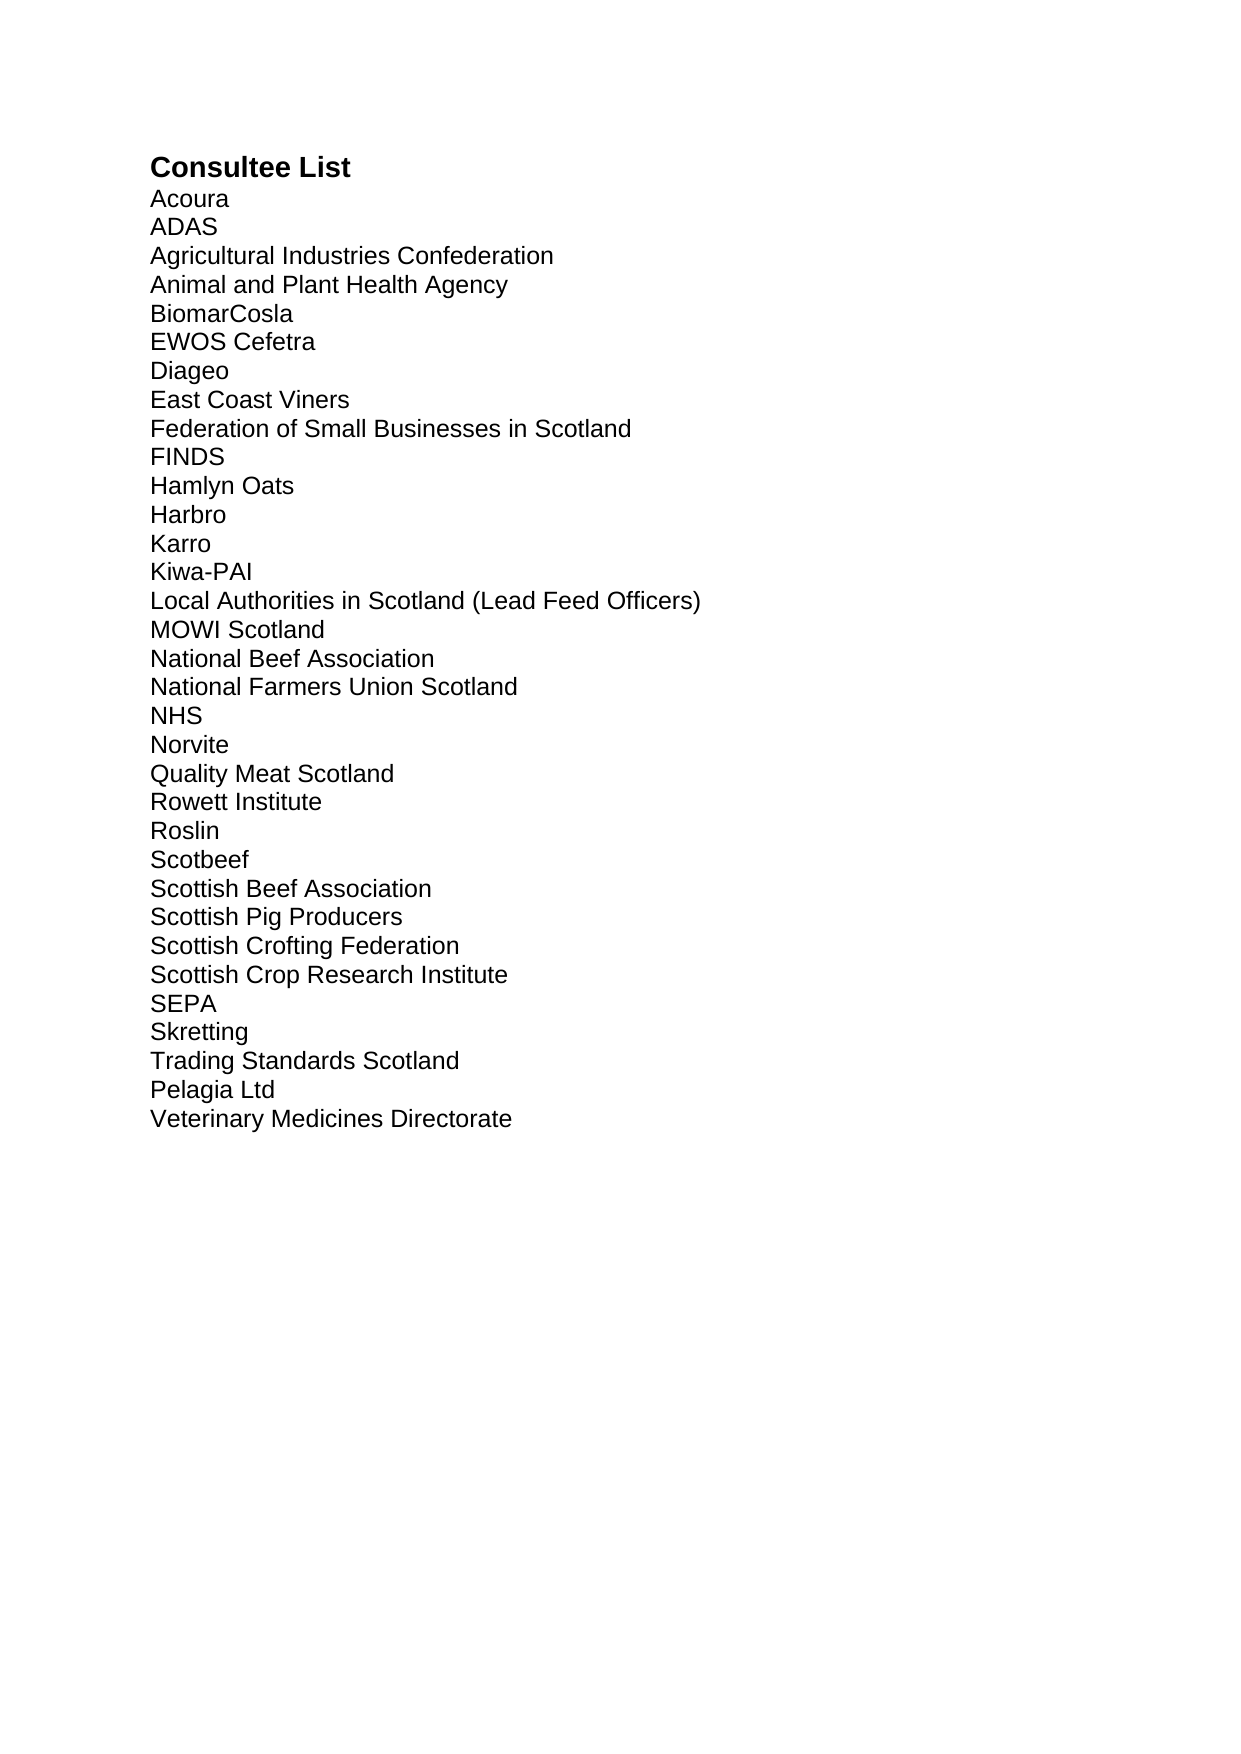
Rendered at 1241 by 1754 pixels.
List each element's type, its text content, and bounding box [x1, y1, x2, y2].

text MOWI Scotland [150, 615, 1090, 643]
text Acoura [150, 183, 1090, 212]
text Agricultural Industries Confederation [150, 241, 1090, 270]
text Skretting [150, 1017, 1090, 1046]
text Karro [150, 528, 1090, 557]
text Kiwa-PAI [150, 557, 1090, 586]
text BiomarCosla [150, 298, 1090, 327]
text Hamlyn Oats [150, 471, 1090, 500]
text NHS [150, 701, 1090, 730]
text ADAS [150, 212, 1090, 241]
text Trading Standards Scotland [150, 1046, 1090, 1075]
text Norvite [150, 730, 1090, 758]
text Quality Meat Scotland [150, 758, 1090, 787]
text East Coast Viners [150, 385, 1090, 413]
text Local Authorities in Scotland (Lead Feed Officers) [150, 586, 1090, 615]
text National Farmers Union Scotland [150, 672, 1090, 701]
text Federation of Small Businesses in Scotland [150, 413, 1090, 442]
text Veterinary Medicines Directorate [150, 1103, 1090, 1132]
text SEPA [150, 988, 1090, 1017]
text EWOS Cefetra [150, 327, 1090, 356]
text Roslin [150, 816, 1090, 845]
text Scottish Crofting Federation [150, 931, 1090, 960]
text Scotbeef [150, 845, 1090, 873]
text Animal and Plant Health Agency [150, 270, 1090, 298]
text Diageo [150, 356, 1090, 385]
text Harbro [150, 500, 1090, 528]
text FINDS [150, 442, 1090, 471]
text Rowett Institute [150, 787, 1090, 816]
text Scottish Pig Producers [150, 902, 1090, 931]
text Scottish Crop Research Institute [150, 960, 1090, 988]
text Pelagia Ltd [150, 1075, 1090, 1103]
text Consultee List [150, 150, 1090, 183]
text National Beef Association [150, 643, 1090, 672]
text Scottish Beef Association [150, 873, 1090, 902]
